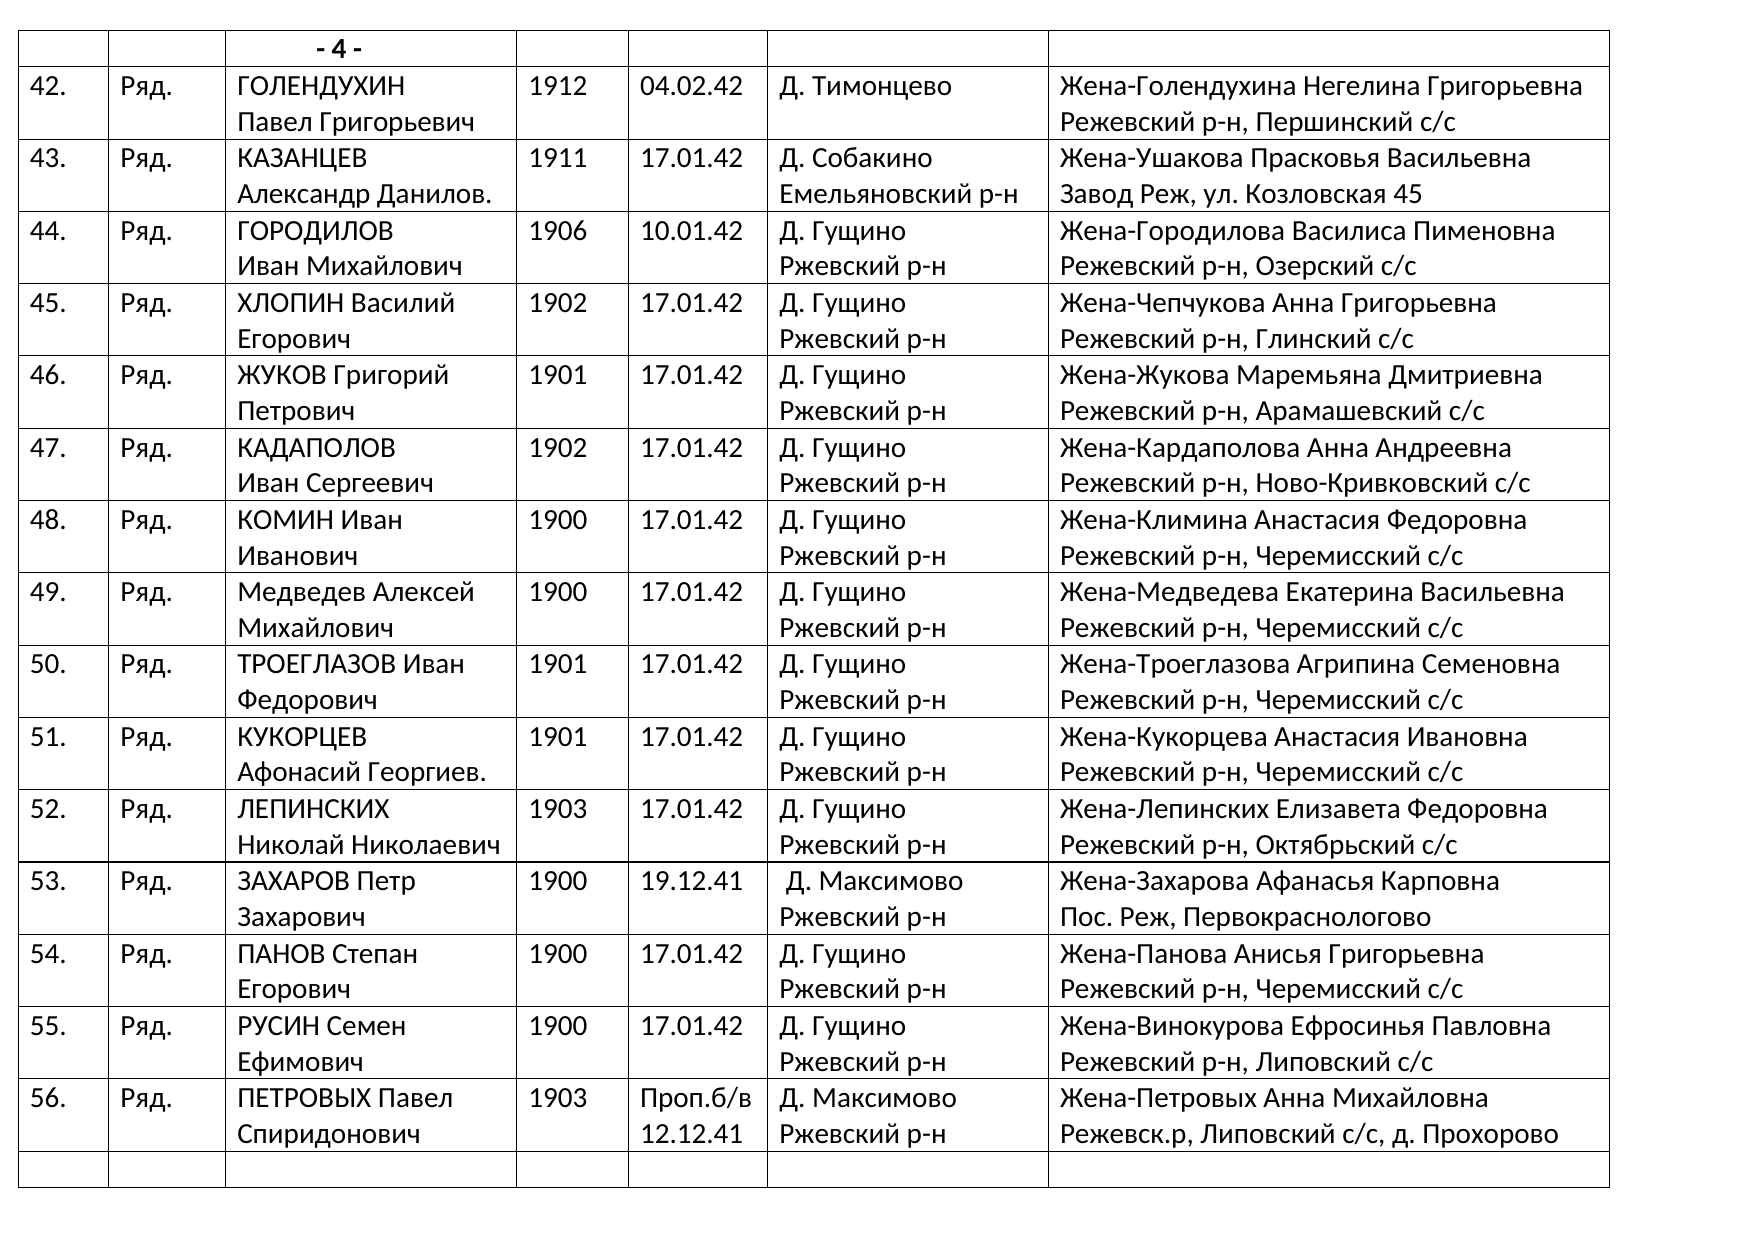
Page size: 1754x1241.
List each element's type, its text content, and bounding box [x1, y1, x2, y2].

table_cell Жена-Панова Анисья Григорьевна Режевский р-н, Черемисский с/с [1049, 935, 1609, 1006]
table_cell Жена-Кукорцева Анастасия Ивановна Режевский р-н, Черемисский с/с [1049, 718, 1609, 789]
table_cell Ряд. [109, 67, 225, 138]
table_cell Жена-Медведева Екатерина Васильевна Режевский р-н, Черемисский с/с [1049, 573, 1609, 644]
table_cell Жена-Кардаполова Анна Андреевна Режевский р-н, Ново-Кривковский с/с [1049, 429, 1609, 500]
table_cell [19, 31, 108, 66]
table_cell Ряд. [109, 1079, 225, 1151]
table_cell ГОЛЕНДУХИН Павел Григорьевич [226, 67, 516, 138]
table_cell [19, 1152, 108, 1187]
table_cell Ряд. [109, 501, 225, 572]
table_cell 1903 [517, 1079, 628, 1151]
table_cell РУСИН Семен Ефимович [226, 1007, 516, 1078]
table_cell Проп.б/в 12.12.41 [629, 1079, 767, 1151]
table_cell ПАНОВ Степан Егорович [226, 935, 516, 1006]
table_cell 46. [19, 356, 108, 428]
table_cell 44. [19, 212, 108, 283]
table_cell Д. Тимонцево [768, 67, 1048, 138]
table_cell 1911 [517, 140, 628, 211]
table_cell Жена-Троеглазова Агрипина Семеновна Режевский р-н, Черемисский с/с [1049, 646, 1609, 717]
table_cell 51. [19, 718, 108, 789]
table_cell Ряд. [109, 790, 225, 861]
table_cell Жена-Захарова Афанасья Карповна Пос. Реж, Первокраснологово [1049, 863, 1609, 934]
table_cell [517, 1152, 628, 1187]
table_cell Д. Максимово Ржевский р-н [768, 863, 1048, 934]
table_cell [226, 1152, 516, 1187]
table_cell 1901 [517, 718, 628, 789]
table_cell КОМИН Иван Иванович [226, 501, 516, 572]
table_cell Д. Гущино Ржевский р-н [768, 501, 1048, 572]
table_cell 48. [19, 501, 108, 572]
table_cell 1900 [517, 935, 628, 1006]
table_cell [1049, 31, 1609, 66]
table_cell Жена-Городилова Василиса Пименовна Режевский р-н, Озерский с/с [1049, 212, 1609, 283]
table_cell 1900 [517, 501, 628, 572]
table_cell 56. [19, 1079, 108, 1151]
table_cell 50. [19, 646, 108, 717]
table_cell Жена-Голендухина Негелина Григорьевна Режевский р-н, Першинский с/с [1049, 67, 1609, 138]
table_cell 17.01.42 [629, 718, 767, 789]
table_cell Д. Максимово Ржевский р-н [768, 1079, 1048, 1151]
table_cell 53. [19, 863, 108, 934]
table_cell Жена-Чепчукова Анна Григорьевна Режевский р-н, Глинский с/с [1049, 284, 1609, 355]
table_cell 42. [19, 67, 108, 138]
table_cell КУКОРЦЕВ Афонасий Георгиев. [226, 718, 516, 789]
table_cell 17.01.42 [629, 935, 767, 1006]
table_cell 17.01.42 [629, 1007, 767, 1078]
table_cell 17.01.42 [629, 284, 767, 355]
table_cell Д. Гущино Ржевский р-н [768, 573, 1048, 644]
table_cell 19.12.41 [629, 863, 767, 934]
table_cell [768, 31, 1048, 66]
table_cell 1900 [517, 573, 628, 644]
table_cell 1903 [517, 790, 628, 861]
table_cell Ряд. [109, 1007, 225, 1078]
table_cell 1901 [517, 356, 628, 428]
table_cell ЖУКОВ Григорий Петрович [226, 356, 516, 428]
table_cell Ряд. [109, 646, 225, 717]
table_cell Д. Гущино Ржевский р-н [768, 718, 1048, 789]
table_cell ГОРОДИЛОВ Иван Михайлович [226, 212, 516, 283]
table_cell 10.01.42 [629, 212, 767, 283]
table_cell [1049, 1152, 1609, 1187]
table_cell Ряд. [109, 935, 225, 1006]
table_cell Д. Гущино Ржевский р-н [768, 646, 1048, 717]
table_cell Ряд. [109, 140, 225, 211]
table_cell 52. [19, 790, 108, 861]
table_cell Жена-Лепинских Елизавета Федоровна Режевский р-н, Октябрьский с/с [1049, 790, 1609, 861]
table_cell Ряд. [109, 863, 225, 934]
table_cell Д. Гущино Ржевский р-н [768, 790, 1048, 861]
table_cell [517, 31, 628, 66]
table_cell [109, 31, 225, 66]
table_cell Ряд. [109, 429, 225, 500]
table_cell Д. Собакино Емельяновский р-н [768, 140, 1048, 211]
table_cell ТРОЕГЛАЗОВ Иван Федорович [226, 646, 516, 717]
table_cell Жена-Винокурова Ефросинья Павловна Режевский р-н, Липовский с/с [1049, 1007, 1609, 1078]
table_cell Ряд. [109, 718, 225, 789]
table_cell 17.01.42 [629, 140, 767, 211]
table_cell Д. Гущино Ржевский р-н [768, 284, 1048, 355]
table_cell 55. [19, 1007, 108, 1078]
table_cell [629, 31, 767, 66]
table_cell КАЗАНЦЕВ Александр Данилов. [226, 140, 516, 211]
table_cell 17.01.42 [629, 501, 767, 572]
table_cell Жена-Петровых Анна Михайловна Режевск.р, Липовский с/с, д. Прохорово [1049, 1079, 1609, 1151]
table_cell 54. [19, 935, 108, 1006]
table_cell Жена-Жукова Маремьяна Дмитриевна Режевский р-н, Арамашевский с/с [1049, 356, 1609, 428]
table_cell КАДАПОЛОВ Иван Сергеевич [226, 429, 516, 500]
table_cell Д. Гущино Ржевский р-н [768, 356, 1048, 428]
table_cell 47. [19, 429, 108, 500]
table_cell 1900 [517, 1007, 628, 1078]
table_cell 04.02.42 [629, 67, 767, 138]
table_cell 1902 [517, 429, 628, 500]
table_cell 17.01.42 [629, 356, 767, 428]
table_cell 1902 [517, 284, 628, 355]
table_cell 45. [19, 284, 108, 355]
table_cell [629, 1152, 767, 1187]
table_cell ХЛОПИН Василий Егорович [226, 284, 516, 355]
table_cell 17.01.42 [629, 646, 767, 717]
table_cell 43. [19, 140, 108, 211]
table_cell 17.01.42 [629, 573, 767, 644]
table_cell Д. Гущино Ржевский р-н [768, 1007, 1048, 1078]
table_cell Ряд. [109, 284, 225, 355]
table_cell 1900 [517, 863, 628, 934]
table_cell 1912 [517, 67, 628, 138]
table_cell 17.01.42 [629, 429, 767, 500]
table_cell Ряд. [109, 573, 225, 644]
table_cell Жена-Ушакова Прасковья Васильевна Завод Реж, ул. Козловская 45 [1049, 140, 1609, 211]
table_cell [768, 1152, 1048, 1187]
table_cell ЛЕПИНСКИХ Николай Николаевич [226, 790, 516, 861]
table_cell ПЕТРОВЫХ Павел Спиридонович [226, 1079, 516, 1151]
table_cell Ряд. [109, 356, 225, 428]
table_cell 1901 [517, 646, 628, 717]
table_cell Медведев Алексей Михайлович [226, 573, 516, 644]
table_cell 49. [19, 573, 108, 644]
table_cell Жена-Климина Анастасия Федоровна Режевский р-н, Черемисский с/с [1049, 501, 1609, 572]
table_cell Д. Гущино Ржевский р-н [768, 212, 1048, 283]
table_cell ЗАХАРОВ Петр Захарович [226, 863, 516, 934]
table_cell [109, 1152, 225, 1187]
table_cell - 4 - [226, 31, 516, 66]
table_cell Д. Гущино Ржевский р-н [768, 429, 1048, 500]
table_cell 17.01.42 [629, 790, 767, 861]
table_cell 1906 [517, 212, 628, 283]
table_cell Ряд. [109, 212, 225, 283]
table_cell Д. Гущино Ржевский р-н [768, 935, 1048, 1006]
